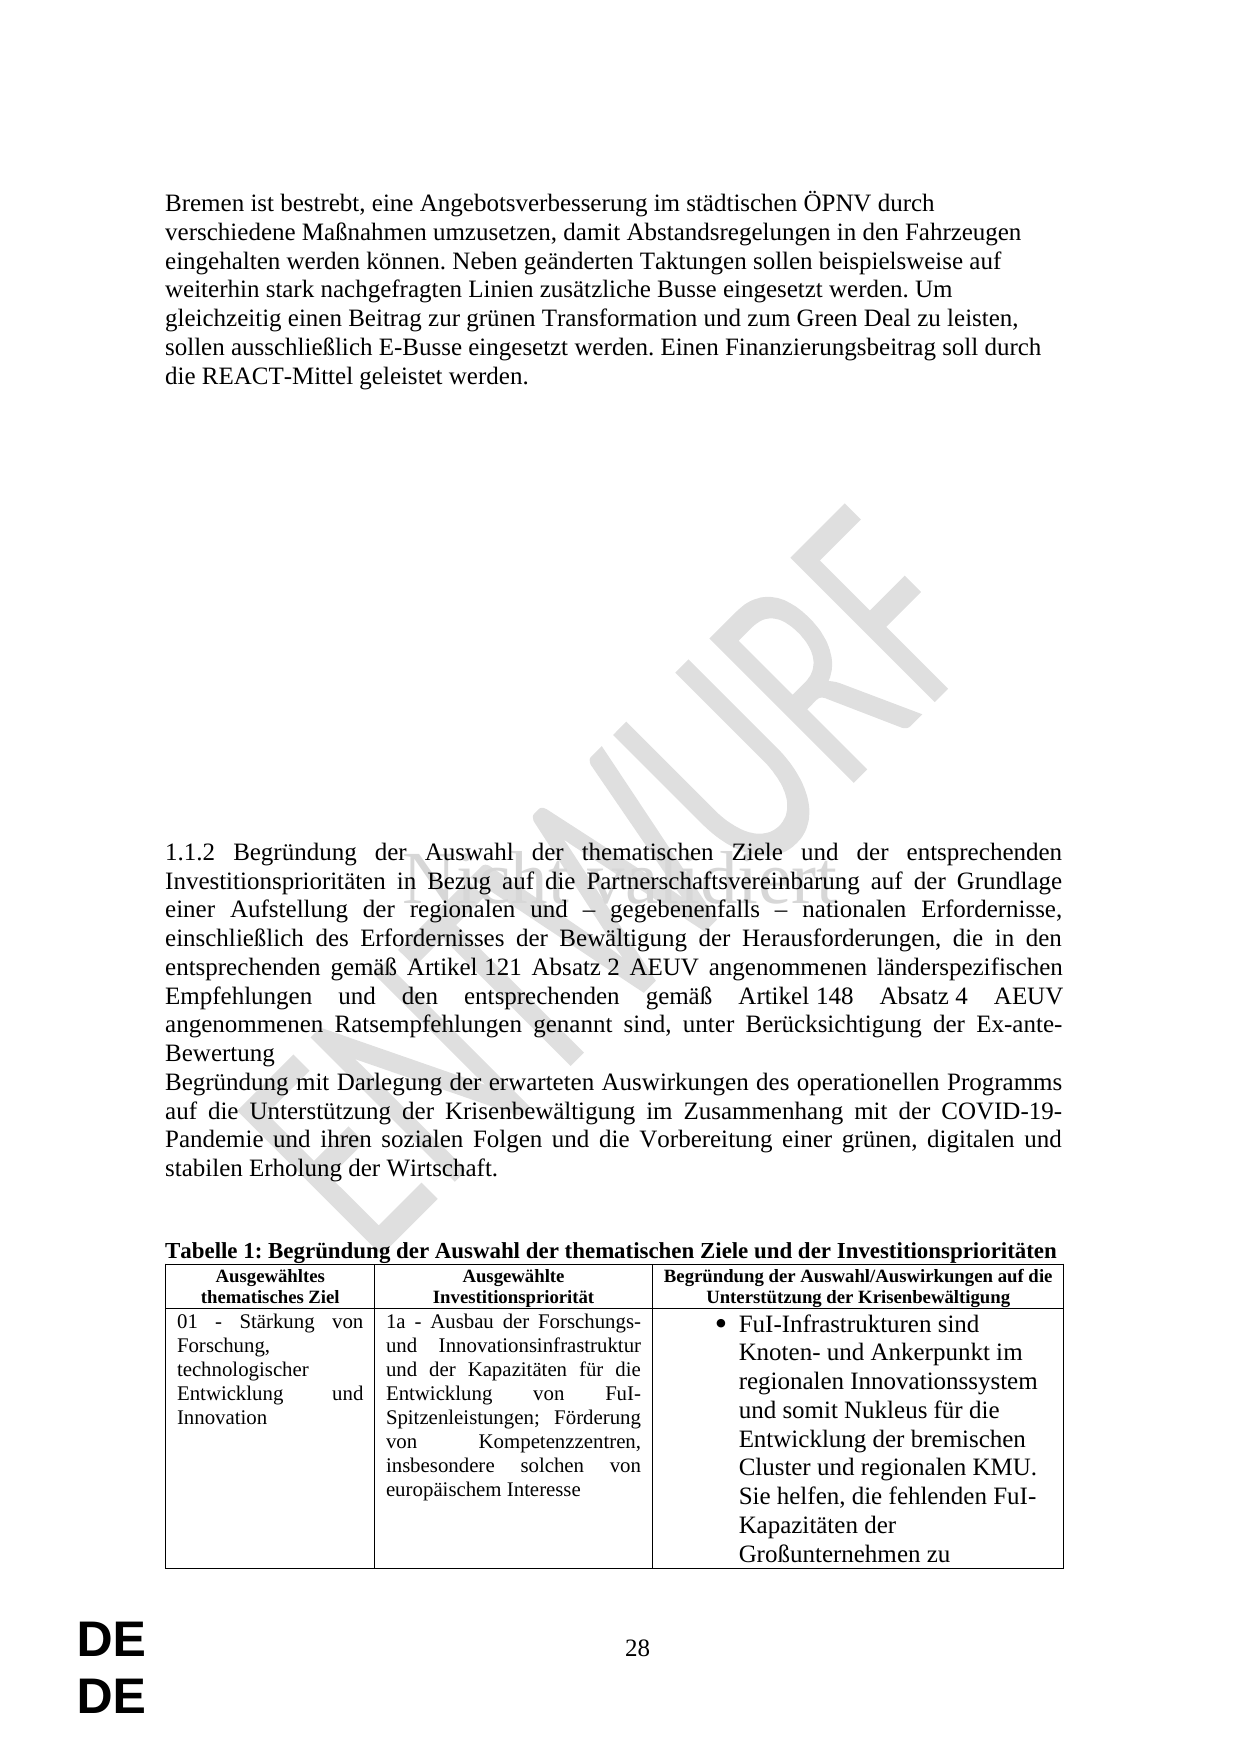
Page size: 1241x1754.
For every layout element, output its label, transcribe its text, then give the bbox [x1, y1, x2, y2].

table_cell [653, 1309, 1063, 1567]
table_header Ausgewähltes thematisches Ziel [166, 1265, 374, 1308]
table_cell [166, 1309, 374, 1567]
text Tabelle 1: Begründung der Auswahl der thematischen Ziele und der Investitionsprioritäten [165, 1237, 1063, 1263]
text Begründung mit Darlegung der erwarteten Auswirkungen des operationellen Programms auf die Unterstützung der Krisenbewältigung im Zusammenhang mit der COVID-19-Pandemie und ihren sozialen Folgen und die Vorbereitung einer grünen, digitalen und stabilen Erholung der Wirtschaft. [165, 1067, 1063, 1182]
text 1.1.2 Begründung der Auswahl der thematischen Ziele und der entsprechenden Investitionsprioritäten in Bezug auf die Partnerschaftsvereinbarung auf der Grundlage einer Aufstellung der regionalen und – gegebenenfalls – nationalen Erfordernisse, einschließlich des Erfordernisses der Bewältigung der Herausforderungen, die in den entsprechenden gemäß Artikel 121 Absatz 2 AEUV angenommenen länderspezifischen Empfehlungen und den entsprechenden gemäß Artikel 148 Absatz 4 AEUV angenommenen Ratsempfehlungen genannt sind, unter Berücksichtigung der Ex-ante-Bewertung [165, 837, 1063, 1067]
text Bremen ist bestrebt, eine Angebotsverbesserung im städtischen ÖPNV durch verschiedene Maßnahmen umzusetzen, damit Abstandsregelungen in den Fahrzeugen eingehalten werden können. Neben geänderten Taktungen sollen beispielsweise auf weiterhin stark nachgefragten Linien zusätzliche Busse eingesetzt werden. Um gleichzeitig einen Beitrag zur grünen Transformation und zum Green Deal zu leisten, sollen ausschließlich E-Busse eingesetzt werden. Einen Finanzierungsbeitrag soll durch die REACT-Mittel geleistet werden. [165, 188, 1063, 389]
table_header Begründung der Auswahl/Auswirkungen auf die Unterstützung der Krisenbewältigung [653, 1265, 1063, 1308]
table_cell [375, 1309, 652, 1567]
table_header Ausgewählte Investitionspriorität [375, 1265, 652, 1308]
